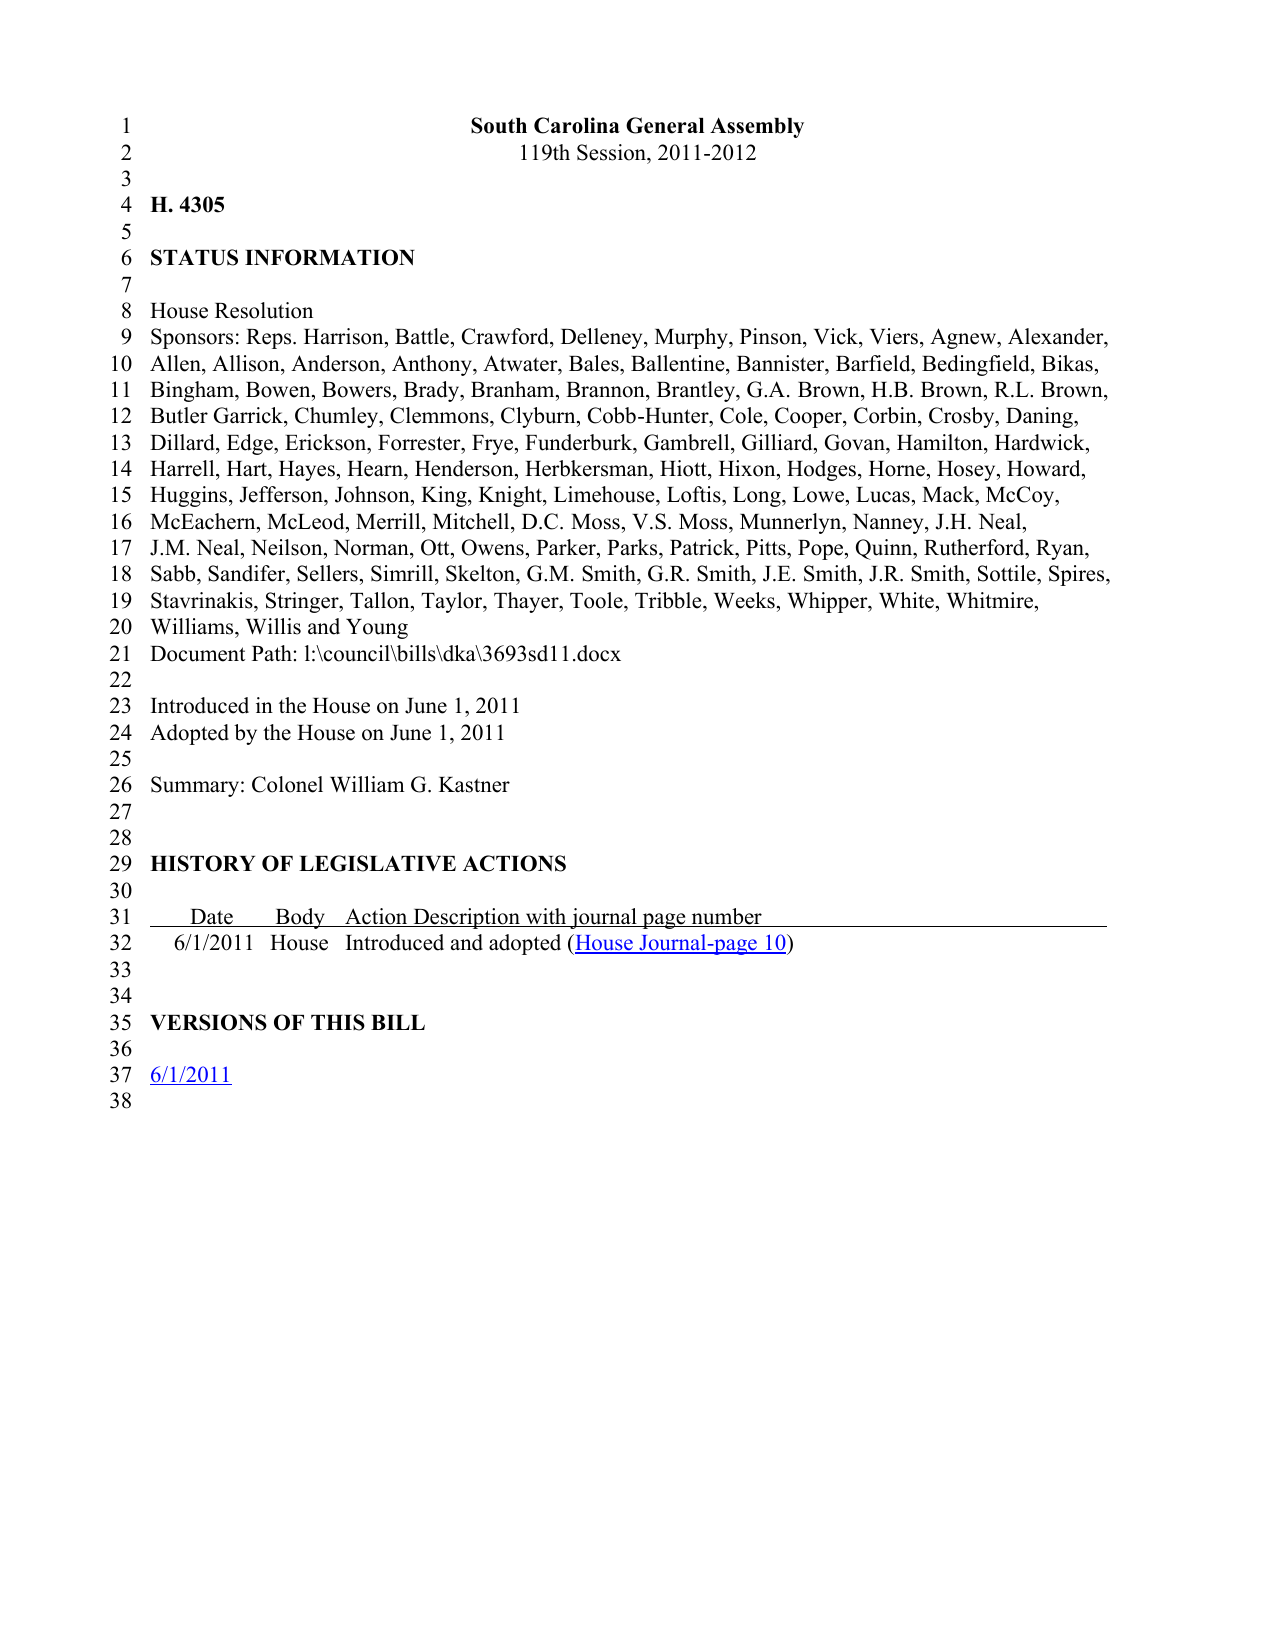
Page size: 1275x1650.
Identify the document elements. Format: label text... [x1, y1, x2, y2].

text House Resolution [150, 297, 1125, 323]
text 6/1/2011 [150, 1061, 1125, 1088]
text Document Path: l:\council\bills\dka\3693sd11.docx [150, 639, 1125, 666]
text Sponsors: Reps. Harrison, Battle, Crawford, Delleney, Murphy, Pinson, Vick, Viers, Agnew, Alexander, Allen, Allison, Anderson, Anthony, Atwater, Bales, Ballentine, Bannister, Barfield, Bedingfield, Bikas, Bingham, Bowen, Bowers, Brady, Branham, Brannon, Brantley, G.A. Brown, H.B. Brown, R.L. Brown, Butler Garrick, Chumley, Clemmons, Clyburn, Cobb-Hunter, Cole, Cooper, Corbin, Crosby, Daning, Dillard, Edge, Erickson, Forrester, Frye, Funderburk, Gambrell, Gilliard, Govan, Hamilton, Hardwick, Harrell, Hart, Hayes, Hearn, Henderson, Herbkersman, Hiott, Hixon, Hodges, Horne, Hosey, Howard, Huggins, Jefferson, Johnson, King, Knight, Limehouse, Loftis, Long, Lowe, Lucas, Mack, McCoy, McEachern, McLeod, Merrill, Mitchell, D.C. Moss, V.S. Moss, Munnerlyn, Nanney, J.H. Neal, J.M. Neal, Neilson, Norman, Ott, Owens, Parker, Parks, Patrick, Pitts, Pope, Quinn, Rutherford, Ryan, Sabb, Sandifer, Sellers, Simrill, Skelton, G.M. Smith, G.R. Smith, J.E. Smith, J.R. Smith, Sottile, Spires, Stavrinakis, Stringer, Tallon, Taylor, Thayer, Toole, Tribble, Weeks, Whipper, White, Whitmire, Williams, Willis and Young [150, 323, 1125, 639]
text 6/1/2011 House Introduced and adopted (House Journal-page 10) [150, 929, 1125, 956]
text HISTORY OF LEGISLATIVE ACTIONS [150, 850, 1125, 877]
text STATUS INFORMATION [150, 244, 1125, 271]
text Adopted by the House on June 1, 2011 [150, 719, 1125, 745]
text 119th Session, 2011-2012 [150, 139, 1125, 165]
text Date Body Action Description with journal page number [150, 903, 1125, 929]
text South Carolina General Assembly [150, 112, 1125, 139]
text H. 4305 [150, 192, 1125, 218]
text Introduced in the House on June 1, 2011 [150, 692, 1125, 719]
text VERSIONS OF THIS BILL [150, 1008, 1125, 1035]
text Summary: Colonel William G. Kastner [150, 771, 1125, 798]
